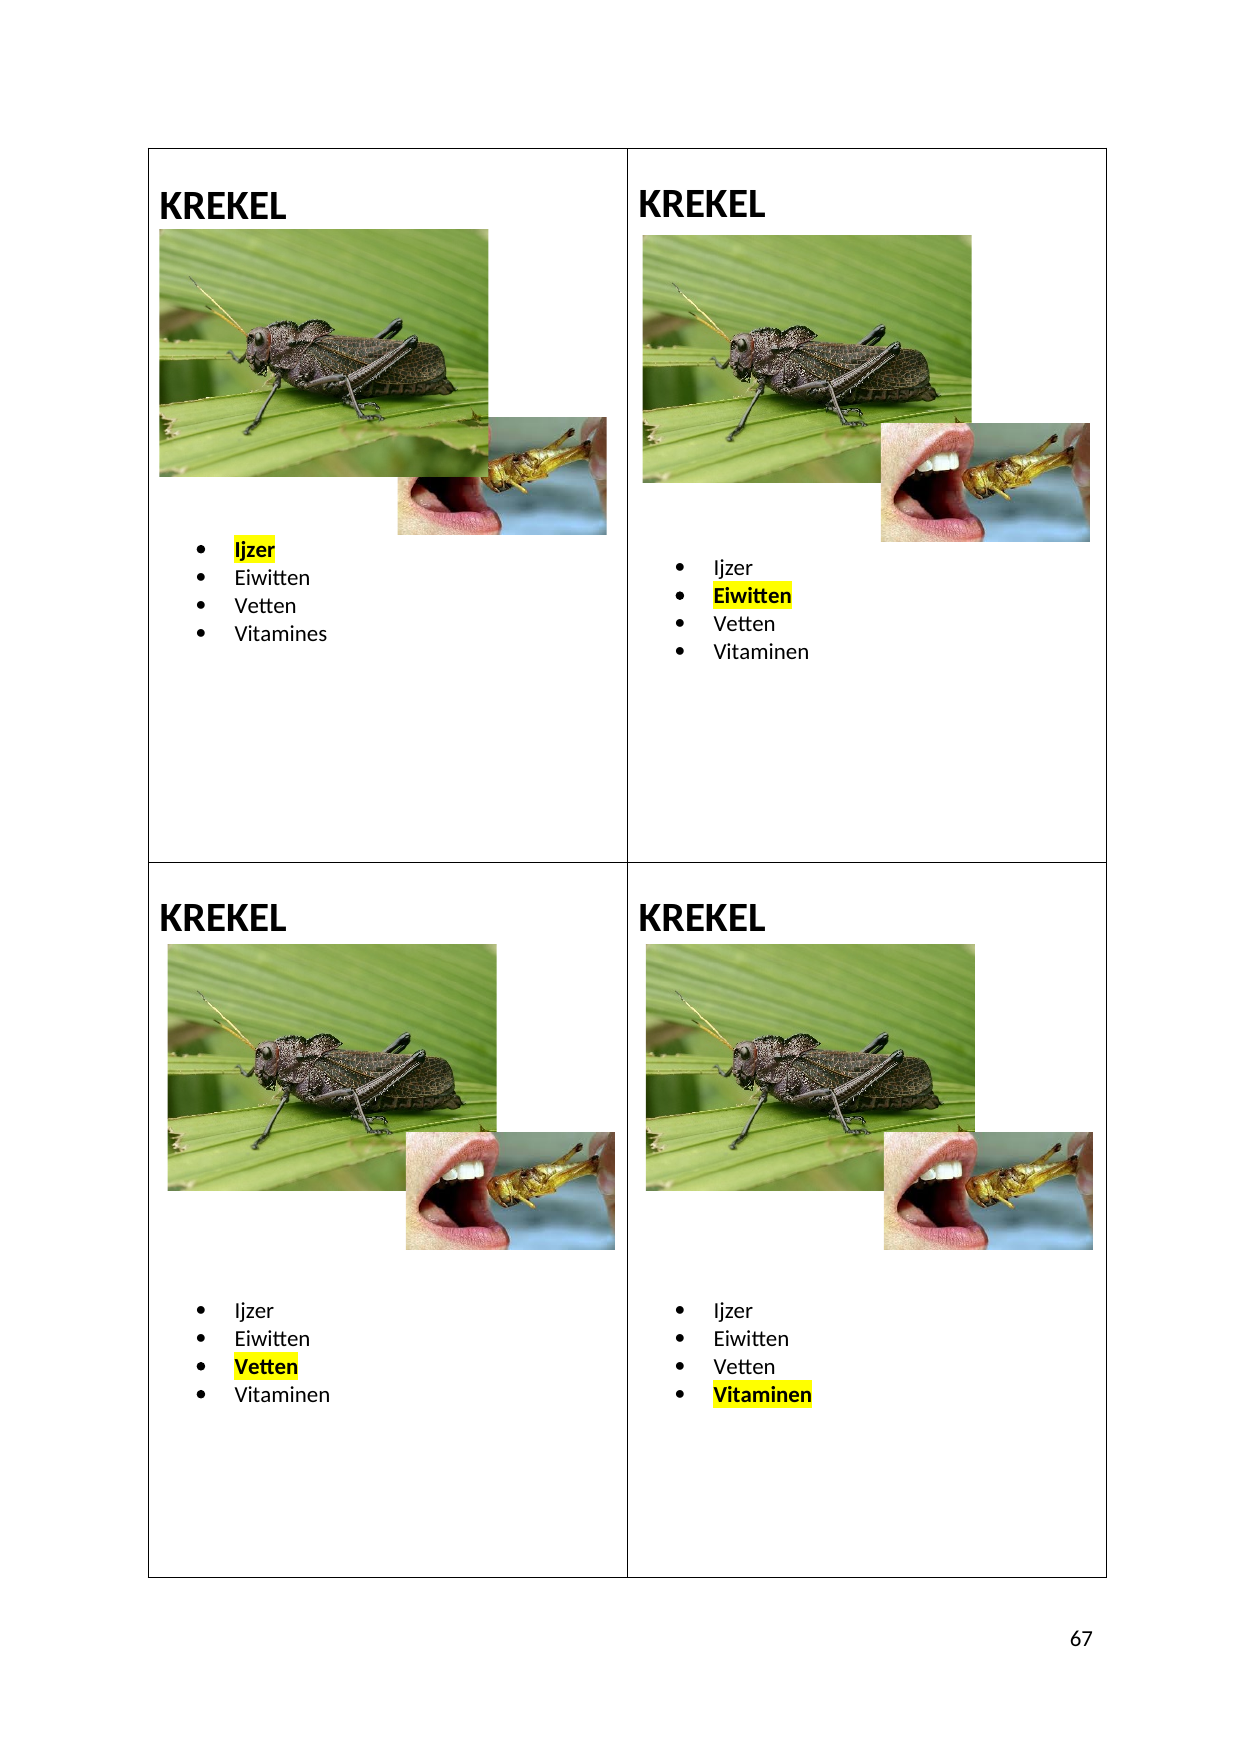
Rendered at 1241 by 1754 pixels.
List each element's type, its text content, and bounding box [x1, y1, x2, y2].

table_cell KREKEL Ijzer Eiwitten Vetten Vitaminen [628, 863, 1106, 1577]
picture [642, 235, 1090, 542]
picture [159, 229, 607, 535]
picture [167, 944, 615, 1250]
table_cell KREKEL Ijzer Eiwitten Vetten Vitaminen [628, 149, 1106, 862]
table_cell KREKEL Ijzer Eiwitten Vetten Vitamines [149, 149, 627, 862]
table_cell KREKEL Ijzer Eiwitten Vetten Vitaminen [149, 863, 627, 1577]
picture [645, 944, 1093, 1250]
